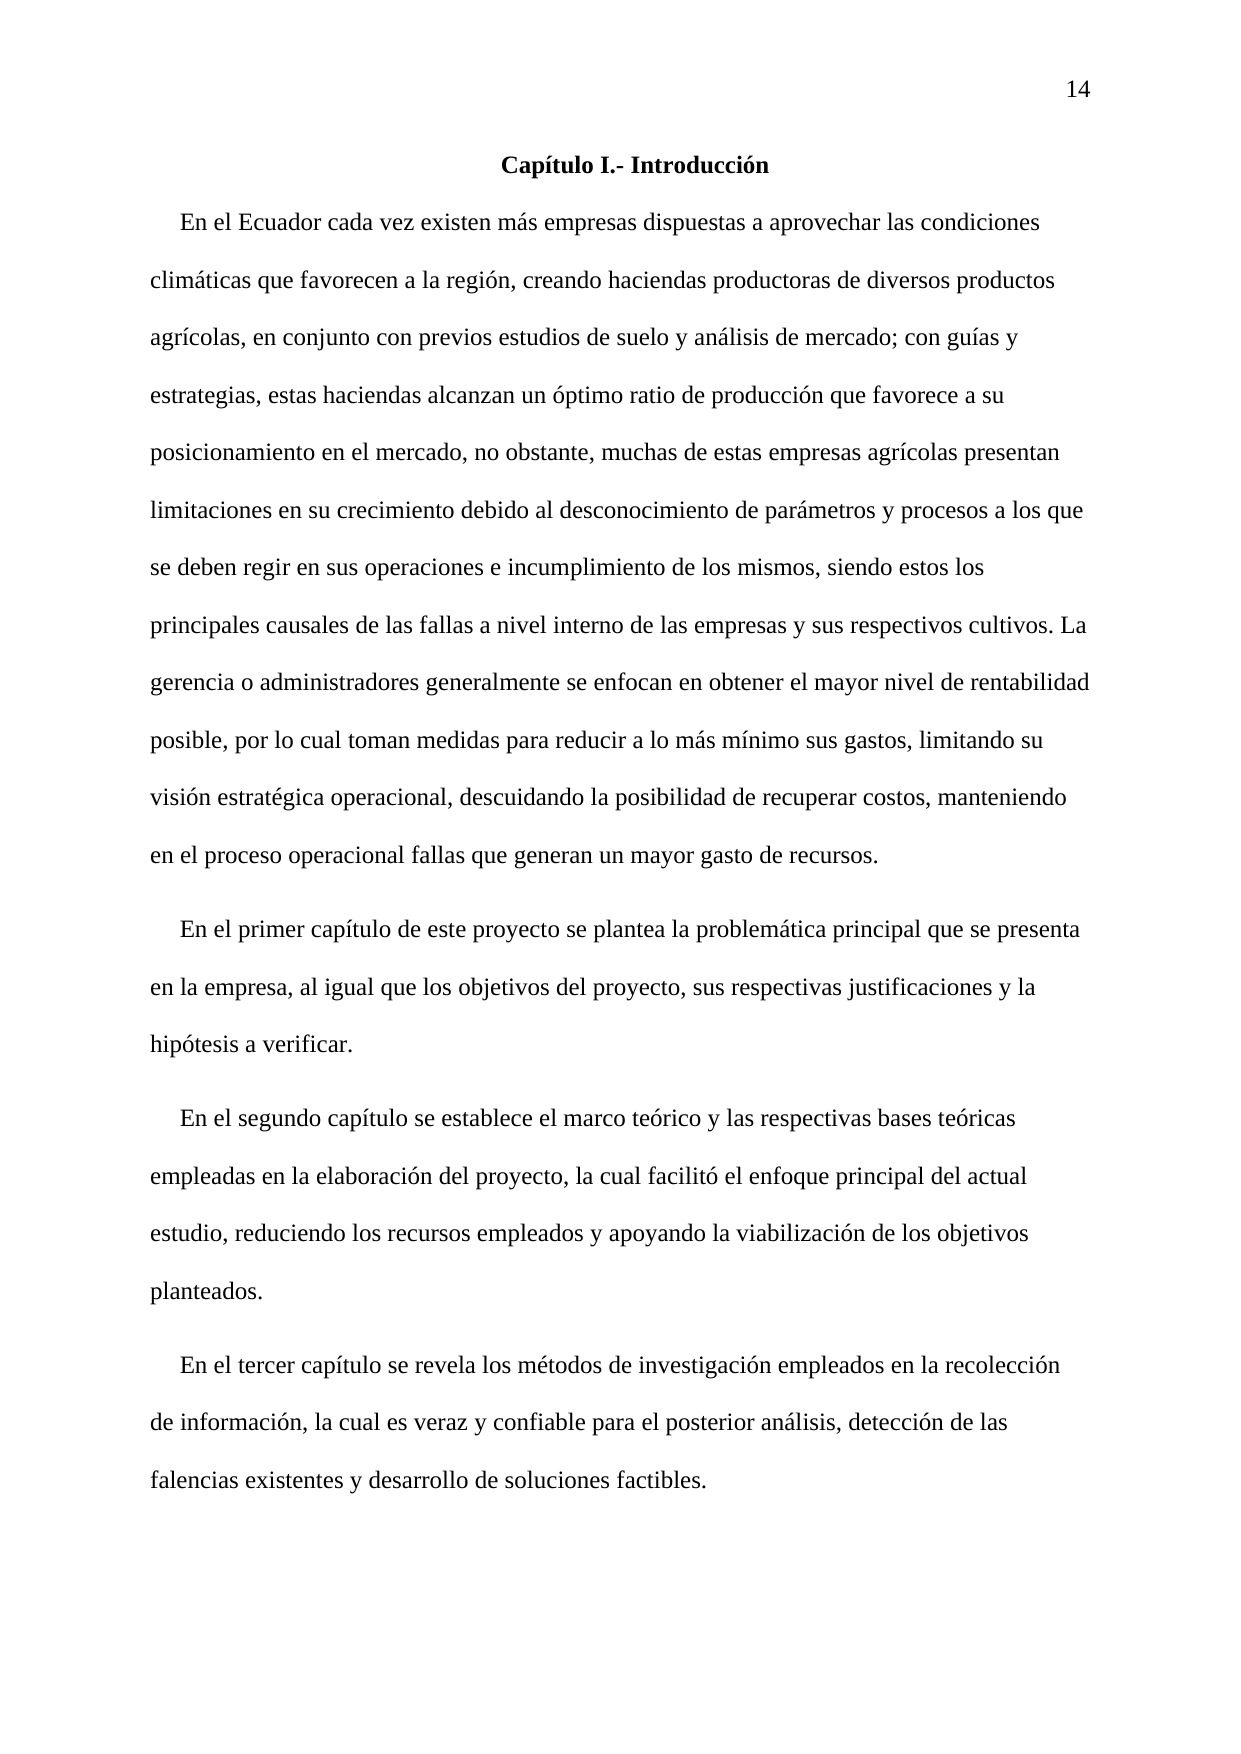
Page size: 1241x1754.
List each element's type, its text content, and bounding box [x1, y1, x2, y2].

text En el primer capítulo de este proyecto se plantea la problemática principal que se presenta en la empresa, al igual que los objetivos del proyecto, sus respectivas justificaciones y la hipótesis a verificar. [150, 914, 1090, 1058]
text En el Ecuador cada vez existen más empresas dispuestas a aprovechar las condiciones climáticas que favorecen a la región, creando haciendas productoras de diversos productos agrícolas, en conjunto con previos estudios de suelo y análisis de mercado; con guías y estrategias, estas haciendas alcanzan un óptimo ratio de producción que favorece a su posicionamiento en el mercado, no obstante, muchas de estas empresas agrícolas presentan limitaciones en su crecimiento debido al desconocimiento de parámetros y procesos a los que se deben regir en sus operaciones e incumplimiento de los mismos, siendo estos los principales causales de las fallas a nivel interno de las empresas y sus respectivos cultivos. La gerencia o administradores generalmente se enfocan en obtener el mayor nivel de rentabilidad posible, por lo cual toman medidas para reducir a lo más mínimo sus gastos, limitando su visión estratégica operacional, descuidando la posibilidad de recuperar costos, manteniendo en el proceso operacional fallas que generan un mayor gasto de recursos. [150, 207, 1090, 869]
text En el segundo capítulo se establece el marco teórico y las respectivas bases teóricas empleadas en la elaboración del proyecto, la cual facilitó el enfoque principal del actual estudio, reduciendo los recursos empleados y apoyando la viabilización de los objetivos planteados. [150, 1103, 1090, 1304]
subtitle Capítulo I.- Introducción [150, 150, 1090, 179]
text En el tercer capítulo se revela los métodos de investigación empleados en la recolección de información, la cual es veraz y confiable para el posterior análisis, detección de las falencias existentes y desarrollo de soluciones factibles. [150, 1350, 1090, 1494]
